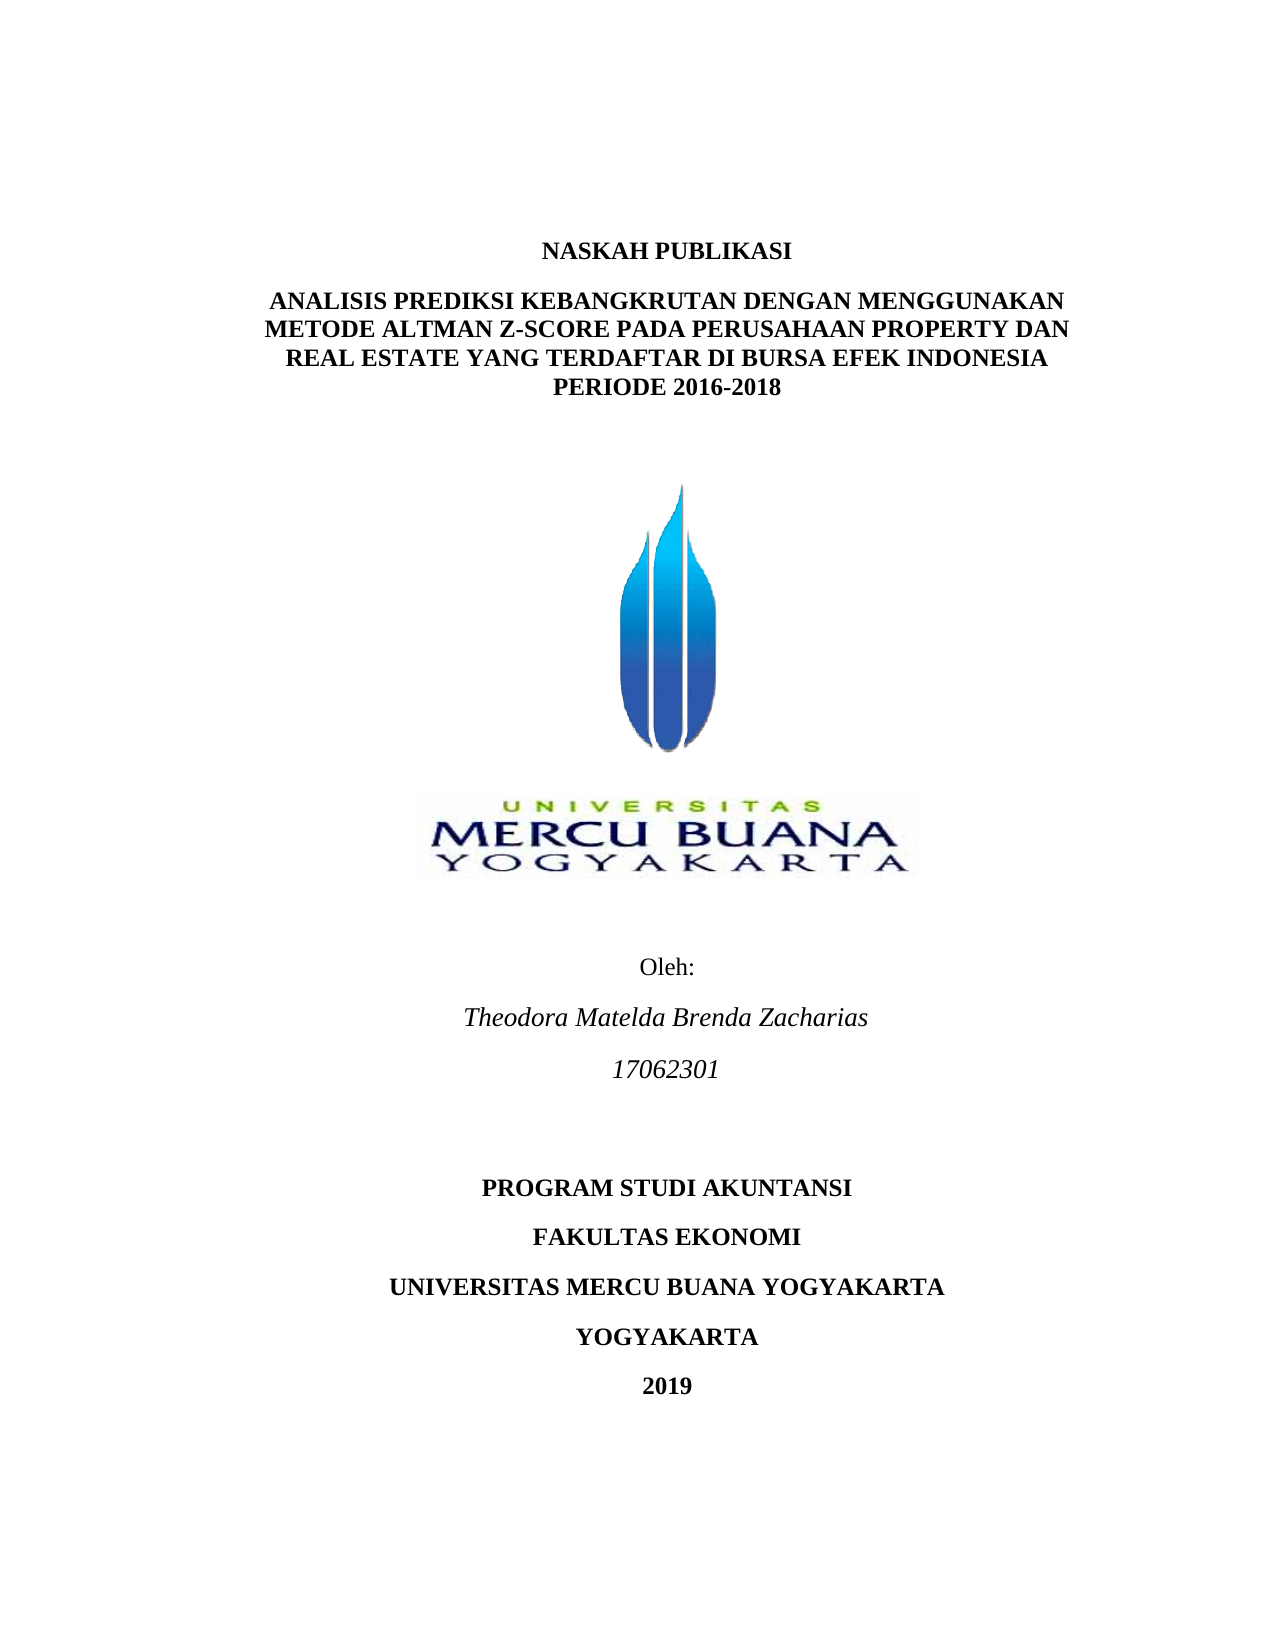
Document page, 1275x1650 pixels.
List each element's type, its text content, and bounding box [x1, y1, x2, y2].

text PROGRAM STUDI AKUNTANSI [236, 1173, 1098, 1202]
picture [578, 471, 756, 767]
text YOGYAKARTA [236, 1322, 1098, 1350]
text 17062301 [236, 1053, 1098, 1084]
text Theodora Matelda Brenda Zacharias [236, 1001, 1098, 1032]
text 2019 [236, 1371, 1098, 1400]
text Oleh: [236, 952, 1098, 981]
text ANALISIS PREDIKSI KEBANGKRUTAN DENGAN MENGGUNAKAN METODE ALTMAN Z-SCORE PADA PERUSAHAAN PROPERTY DAN REAL ESTATE YANG TERDAFTAR DI BURSA EFEK INDONESIA PERIODE 2016-2018 [236, 286, 1098, 401]
text UNIVERSITAS MERCU BUANA YOGYAKARTA [236, 1272, 1098, 1301]
text FAKULTAS EKONOMI [236, 1222, 1098, 1251]
picture [416, 791, 918, 878]
text NASKAH PUBLIKASI [236, 236, 1098, 265]
